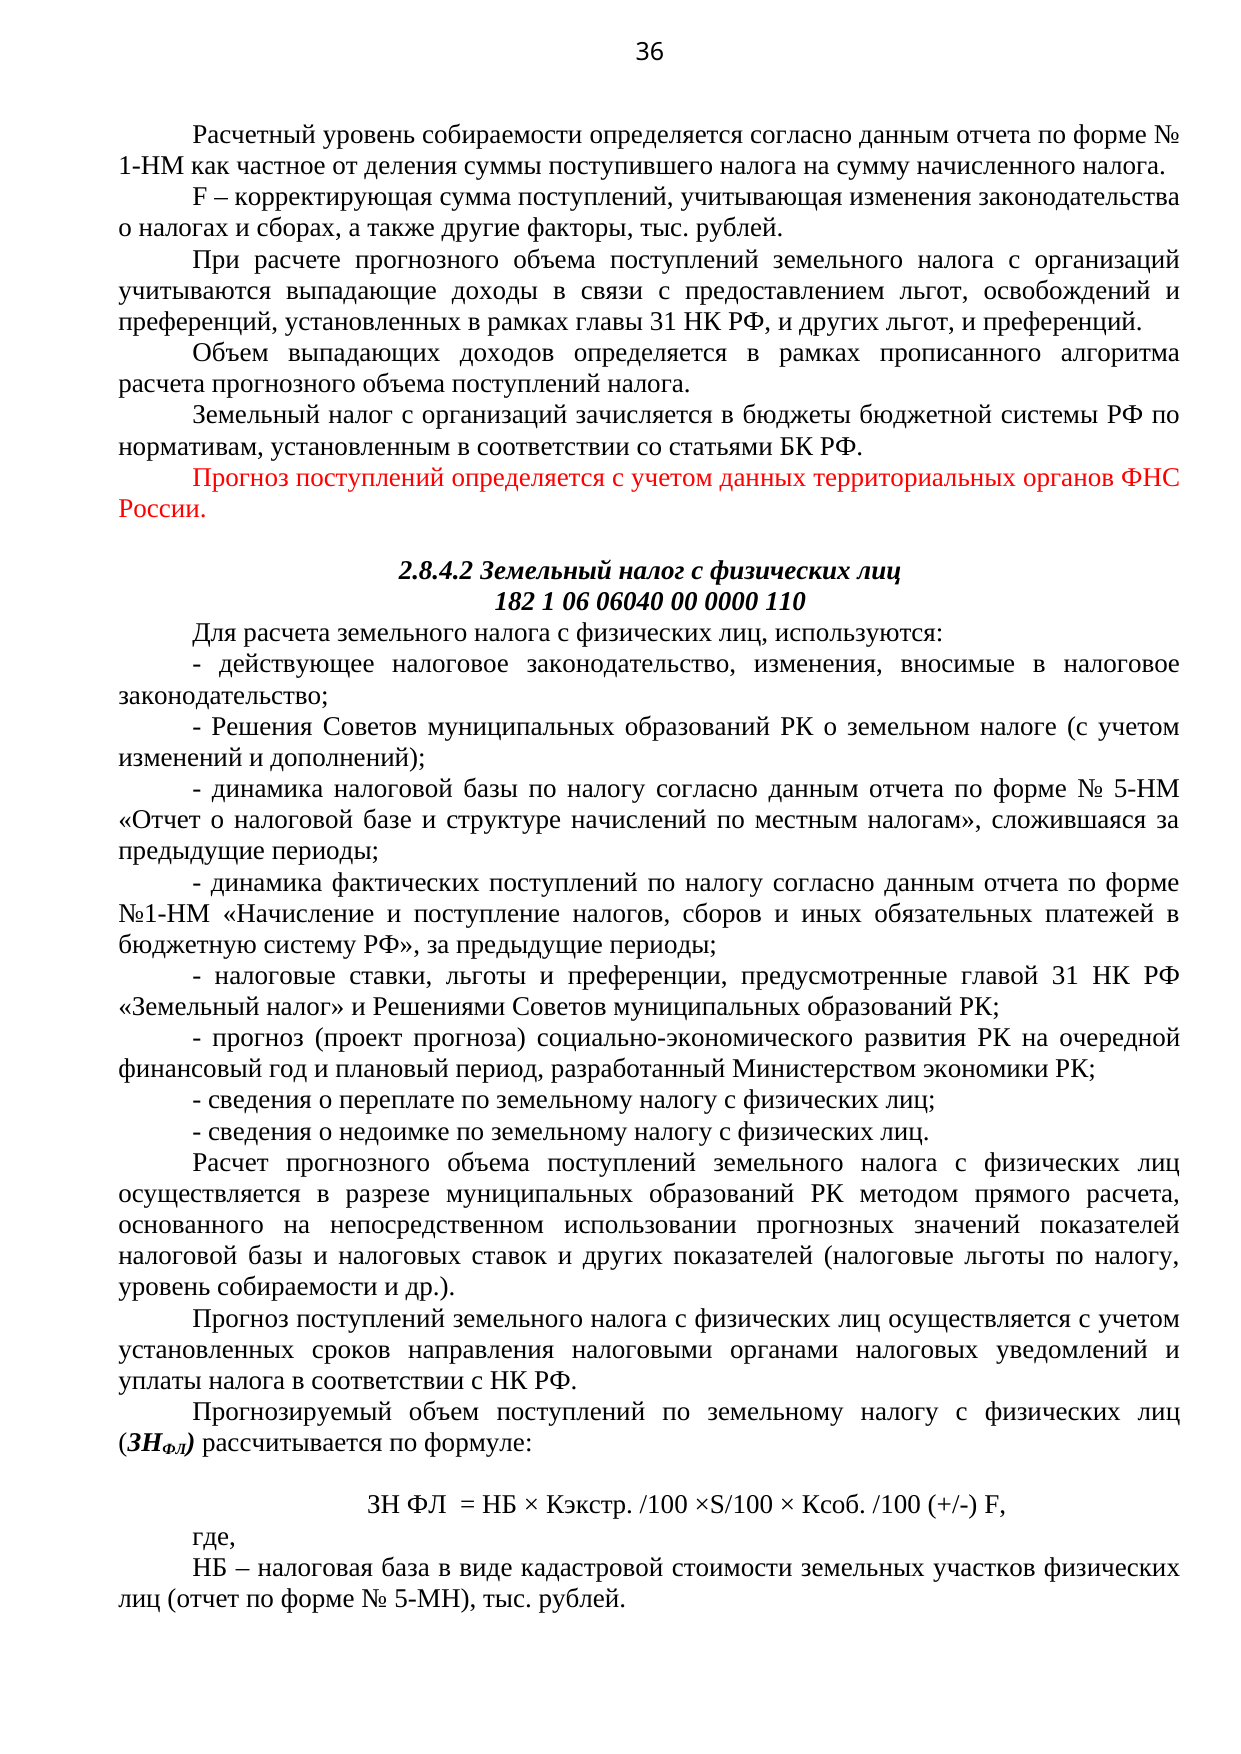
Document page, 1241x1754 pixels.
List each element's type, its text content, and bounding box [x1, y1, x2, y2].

text - сведения о недоимке по земельному налогу с физических лиц. [118, 1115, 1181, 1146]
text - сведения о переплате по земельному налогу с физических лиц; [118, 1084, 1181, 1115]
text где, [118, 1520, 1181, 1551]
text - Решения Советов муниципальных образований РК о земельном налоге (с учетом изменений и дополнений); [118, 710, 1181, 772]
text Для расчета земельного налога с физических лиц, используются: [118, 616, 1181, 648]
text Расчет прогнозного объема поступлений земельного налога с физических лиц осуществляется в разрезе муниципальных образований РК методом прямого расчета, основанного на непосредственном использовании прогнозных значений показателей налоговой базы и налоговых ставок и других показателей (налоговые льготы по налогу, уровень собираемости и др.). [118, 1146, 1181, 1302]
text - прогноз (проект прогноза) социально-экономического развития РК на очередной финансовый год и плановый период, разработанный Министерством экономики РК; [118, 1021, 1181, 1084]
text Расчетный уровень собираемости определяется согласно данным отчета по форме № 1-НМ как частное от деления суммы поступившего налога на сумму начисленного налога. [118, 118, 1181, 180]
text НБ – налоговая база в виде кадастровой стоимости земельных участков физических лиц (отчет по форме № 5-МН), тыс. рублей. [118, 1551, 1181, 1613]
text Объем выпадающих доходов определяется в рамках прописанного алгоритма расчета прогнозного объема поступлений налога. [118, 336, 1181, 398]
text ЗН ФЛ = НБ × Кэкстр. /100 ×S/100 × Ксоб. /100 (+/-) F, [118, 1488, 1181, 1520]
text Прогноз поступлений определяется с учетом данных территориальных органов ФНС России. [118, 461, 1181, 523]
text Земельный налог с организаций зачисляется в бюджеты бюджетной системы РФ по нормативам, установленным в соответствии со статьями БК РФ. [118, 398, 1181, 461]
text 182 1 06 06040 00 0000 110 [118, 585, 1182, 616]
text - действующее налоговое законодательство, изменения, вносимые в налоговое законодательство; [118, 648, 1181, 710]
text Прогнозируемый объем поступлений по земельному налогу с физических лиц (ЗНФЛ) рассчитывается по формуле: [118, 1395, 1181, 1457]
list Земельный налог с физических лиц [118, 554, 1182, 585]
text При расчете прогнозного объема поступлений земельного налога с организаций учитываются выпадающие доходы в связи с предоставлением льгот, освобождений и преференций, установленных в рамках главы 31 НК РФ, и других льгот, и преференций. [118, 243, 1181, 336]
text - динамика фактических поступлений по налогу согласно данным отчета по форме №1-НМ «Начисление и поступление налогов, сборов и иных обязательных платежей в бюджетную систему РФ», за предыдущие периоды; [118, 866, 1181, 959]
text Прогноз поступлений земельного налога с физических лиц осуществляется с учетом установленных сроков направления налоговыми органами налоговых уведомлений и уплаты налога в соответствии с НК РФ. [118, 1302, 1181, 1395]
text - динамика налоговой базы по налогу согласно данным отчета по форме № 5-НМ «Отчет о налоговой базе и структуре начислений по местным налогам», сложившаяся за предыдущие периоды; [118, 772, 1181, 866]
text - налоговые ставки, льготы и преференции, предусмотренные главой 31 НК РФ «Земельный налог» и Решениями Советов муниципальных образований РК; [118, 959, 1181, 1021]
text F – корректирующая сумма поступлений, учитывающая изменения законодательства о налогах и сборах, а также другие факторы, тыс. рублей. [118, 180, 1181, 243]
